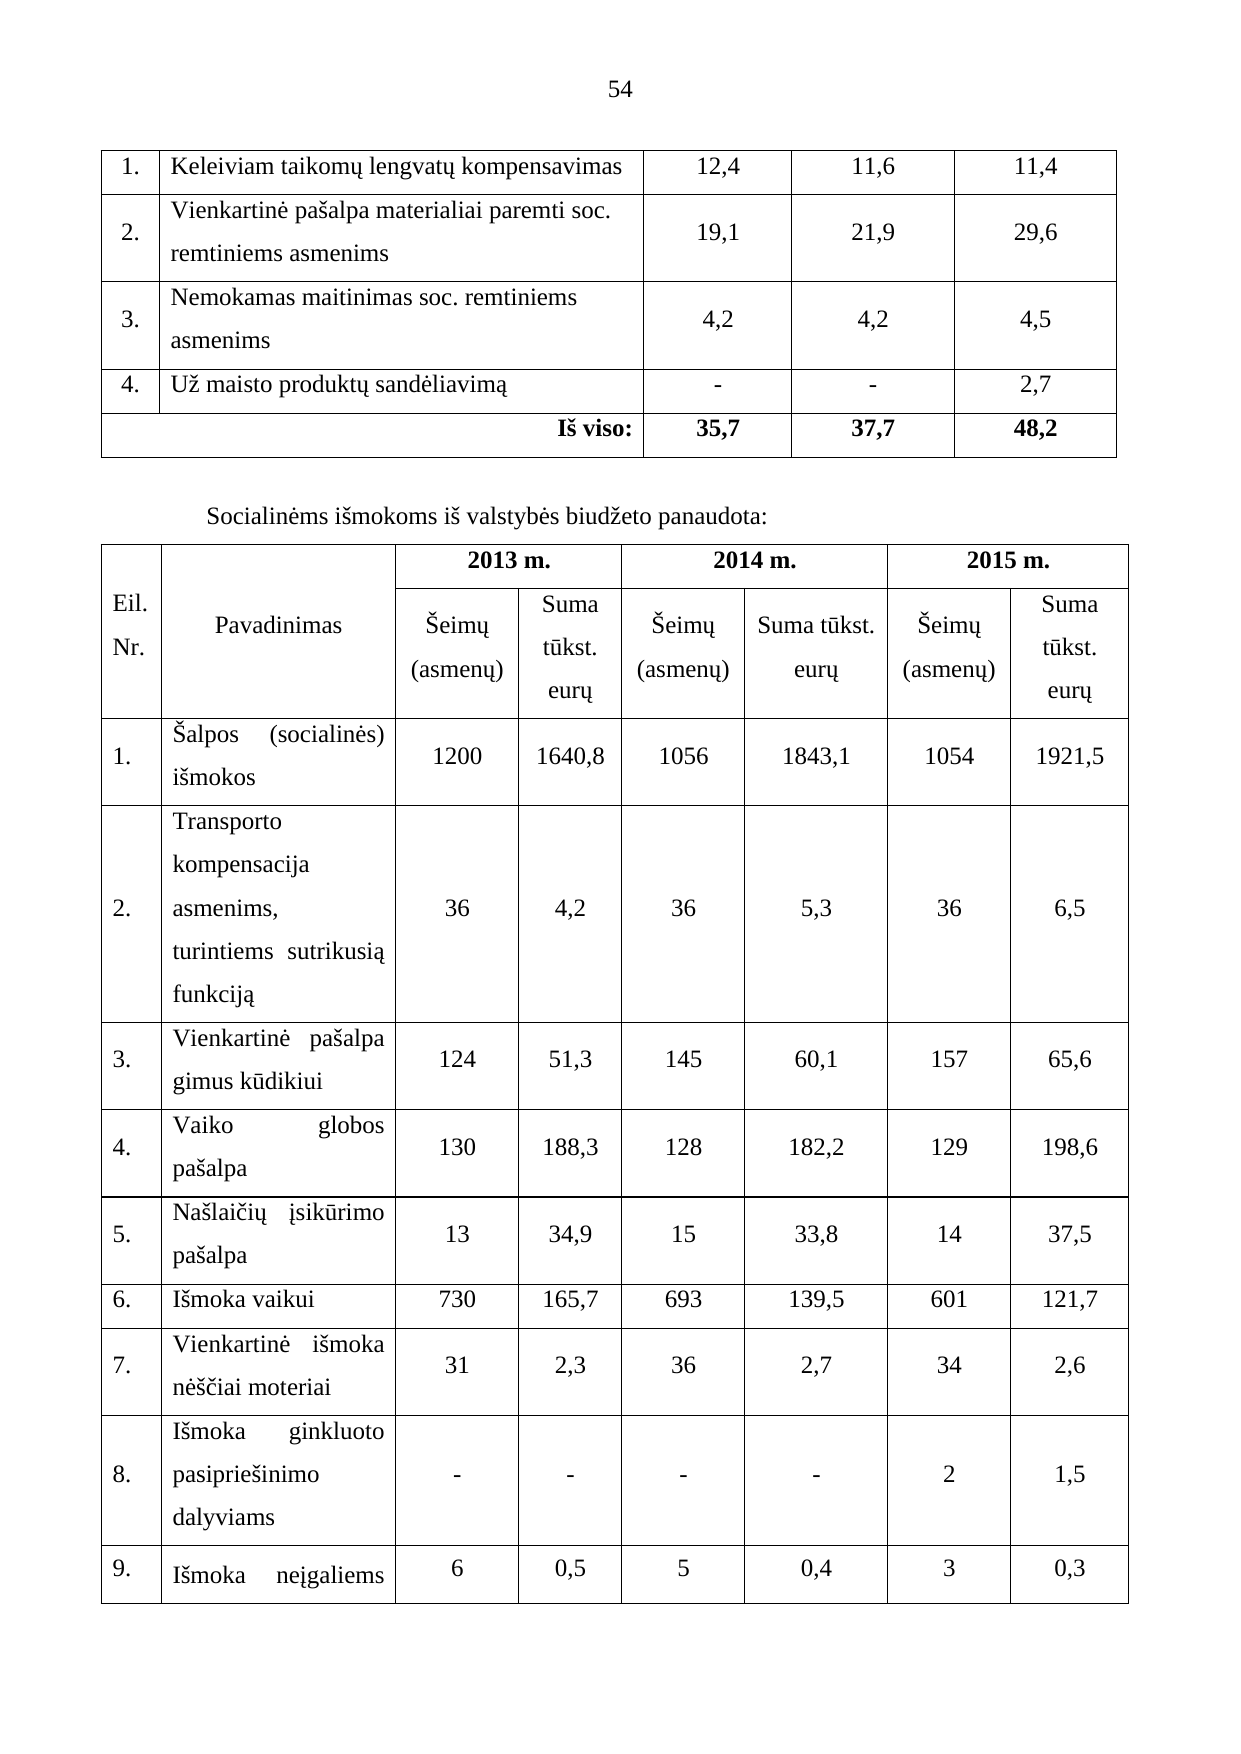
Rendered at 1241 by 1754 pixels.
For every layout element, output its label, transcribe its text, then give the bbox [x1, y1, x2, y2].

table_cell 129 [888, 1110, 1010, 1196]
table_cell 65,6 [1011, 1023, 1128, 1109]
table_cell 1054 [888, 719, 1010, 805]
table_cell 36 [622, 806, 744, 1022]
table_header 2014 m. [622, 545, 887, 588]
table_cell 11,4 [955, 151, 1116, 194]
table_cell Suma tūkst. eurų [745, 589, 887, 718]
table_cell - [745, 1416, 887, 1545]
table_cell Šeimų (asmenų) [888, 589, 1010, 718]
table_cell 36 [888, 806, 1010, 1022]
table_cell 3. [102, 1023, 161, 1109]
table_cell 21,9 [792, 195, 954, 281]
table_cell 4,2 [519, 806, 621, 1022]
table_cell 34 [888, 1329, 1010, 1415]
table_cell 188,3 [519, 1110, 621, 1196]
table_cell Vienkartinė pašalpa gimus kūdikiui [162, 1023, 395, 1109]
table_cell 1843,1 [745, 719, 887, 805]
table_cell 14 [888, 1198, 1010, 1283]
table_cell Vienkartinė pašalpa materialiai paremti soc. remtiniems asmenims [160, 195, 643, 281]
table_cell 2,7 [955, 370, 1116, 412]
table_cell 31 [396, 1329, 518, 1415]
table_cell 4,2 [644, 282, 791, 368]
table_cell 7. [102, 1329, 161, 1415]
table_cell 1200 [396, 719, 518, 805]
table_cell 2. [102, 195, 159, 281]
table_cell 1. [102, 719, 161, 805]
table_cell Šeimų (asmenų) [622, 589, 744, 718]
table_cell Keleiviam taikomų lengvatų kompensavimas [160, 151, 643, 194]
table_cell 693 [622, 1285, 744, 1328]
table_cell 48,2 [955, 414, 1116, 457]
table_cell 8. [102, 1416, 161, 1545]
table_cell 51,3 [519, 1023, 621, 1109]
table_cell 6,5 [1011, 806, 1128, 1022]
table_cell 15 [622, 1198, 744, 1283]
table_cell 1056 [622, 719, 744, 805]
table_cell 139,5 [745, 1285, 887, 1328]
table_cell 5 [622, 1546, 744, 1603]
table_header Pavadinimas [162, 545, 395, 718]
table_cell Transporto kompensacija asmenims, turintiems sutrikusią funkciją [162, 806, 395, 1022]
table_cell - [792, 370, 954, 412]
table_cell 2,7 [745, 1329, 887, 1415]
table_cell Iš viso: [102, 414, 643, 457]
table_cell Vaiko globos pašalpa [162, 1110, 395, 1196]
table_cell - [622, 1416, 744, 1545]
table_cell 37,7 [792, 414, 954, 457]
table_cell Už maisto produktų sandėliavimą [160, 370, 643, 412]
table_cell Suma tūkst. eurų [519, 589, 621, 718]
table_cell 0,5 [519, 1546, 621, 1603]
table_cell 36 [396, 806, 518, 1022]
table_cell 13 [396, 1198, 518, 1283]
table_cell Išmoka ginkluoto pasipriešinimo dalyviams [162, 1416, 395, 1545]
table_cell 121,7 [1011, 1285, 1128, 1328]
table_cell 198,6 [1011, 1110, 1128, 1196]
table_cell 157 [888, 1023, 1010, 1109]
table_cell 35,7 [644, 414, 791, 457]
table_cell 0,4 [745, 1546, 887, 1603]
table_cell - [396, 1416, 518, 1545]
table_cell Našlaičių įsikūrimo pašalpa [162, 1198, 395, 1283]
table_cell 29,6 [955, 195, 1116, 281]
table_cell 6. [102, 1285, 161, 1328]
table_cell 3 [888, 1546, 1010, 1603]
table_cell 4. [102, 370, 159, 412]
table_cell 60,1 [745, 1023, 887, 1109]
table_cell Šalpos (socialinės) išmokos [162, 719, 395, 805]
table_cell 2,6 [1011, 1329, 1128, 1415]
table_cell 4. [102, 1110, 161, 1196]
table_cell - [644, 370, 791, 412]
table_cell 9. [102, 1546, 161, 1603]
table_cell 12,4 [644, 151, 791, 194]
table_cell 182,2 [745, 1110, 887, 1196]
table_cell Suma tūkst. eurų [1011, 589, 1128, 718]
table_cell 1,5 [1011, 1416, 1128, 1545]
table_cell 6 [396, 1546, 518, 1603]
table_cell 11,6 [792, 151, 954, 194]
table_cell 5,3 [745, 806, 887, 1022]
table_cell 124 [396, 1023, 518, 1109]
table_cell 5. [102, 1198, 161, 1283]
table_cell 1921,5 [1011, 719, 1128, 805]
table_cell 33,8 [745, 1198, 887, 1283]
text Socialinėms išmokoms iš valstybės biudžeto panaudota: [112, 501, 1128, 529]
table_cell 730 [396, 1285, 518, 1328]
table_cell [162, 1546, 395, 1603]
table_cell 0,3 [1011, 1546, 1128, 1603]
table_header Eil. Nr. [102, 545, 161, 718]
table_cell Išmoka vaikui [162, 1285, 395, 1328]
table_cell 4,2 [792, 282, 954, 368]
table_cell Nemokamas maitinimas soc. remtiniems asmenims [160, 282, 643, 368]
table_cell 2 [888, 1416, 1010, 1545]
table_cell Vienkartinė išmoka nėščiai moteriai [162, 1329, 395, 1415]
table_cell 2,3 [519, 1329, 621, 1415]
table_cell 2. [102, 806, 161, 1022]
table_cell 1. [102, 151, 159, 194]
table_cell 165,7 [519, 1285, 621, 1328]
table_cell 4,5 [955, 282, 1116, 368]
table_cell 19,1 [644, 195, 791, 281]
table_cell 34,9 [519, 1198, 621, 1283]
table_cell Šeimų (asmenų) [396, 589, 518, 718]
table_cell 1640,8 [519, 719, 621, 805]
table_cell 37,5 [1011, 1198, 1128, 1283]
table_cell 145 [622, 1023, 744, 1109]
table_cell 36 [622, 1329, 744, 1415]
table_cell 3. [102, 282, 159, 368]
table_cell 601 [888, 1285, 1010, 1328]
table_cell 128 [622, 1110, 744, 1196]
table_cell - [519, 1416, 621, 1545]
table_cell 130 [396, 1110, 518, 1196]
table_header 2013 m. [396, 545, 621, 588]
table_header 2015 m. [888, 545, 1128, 588]
